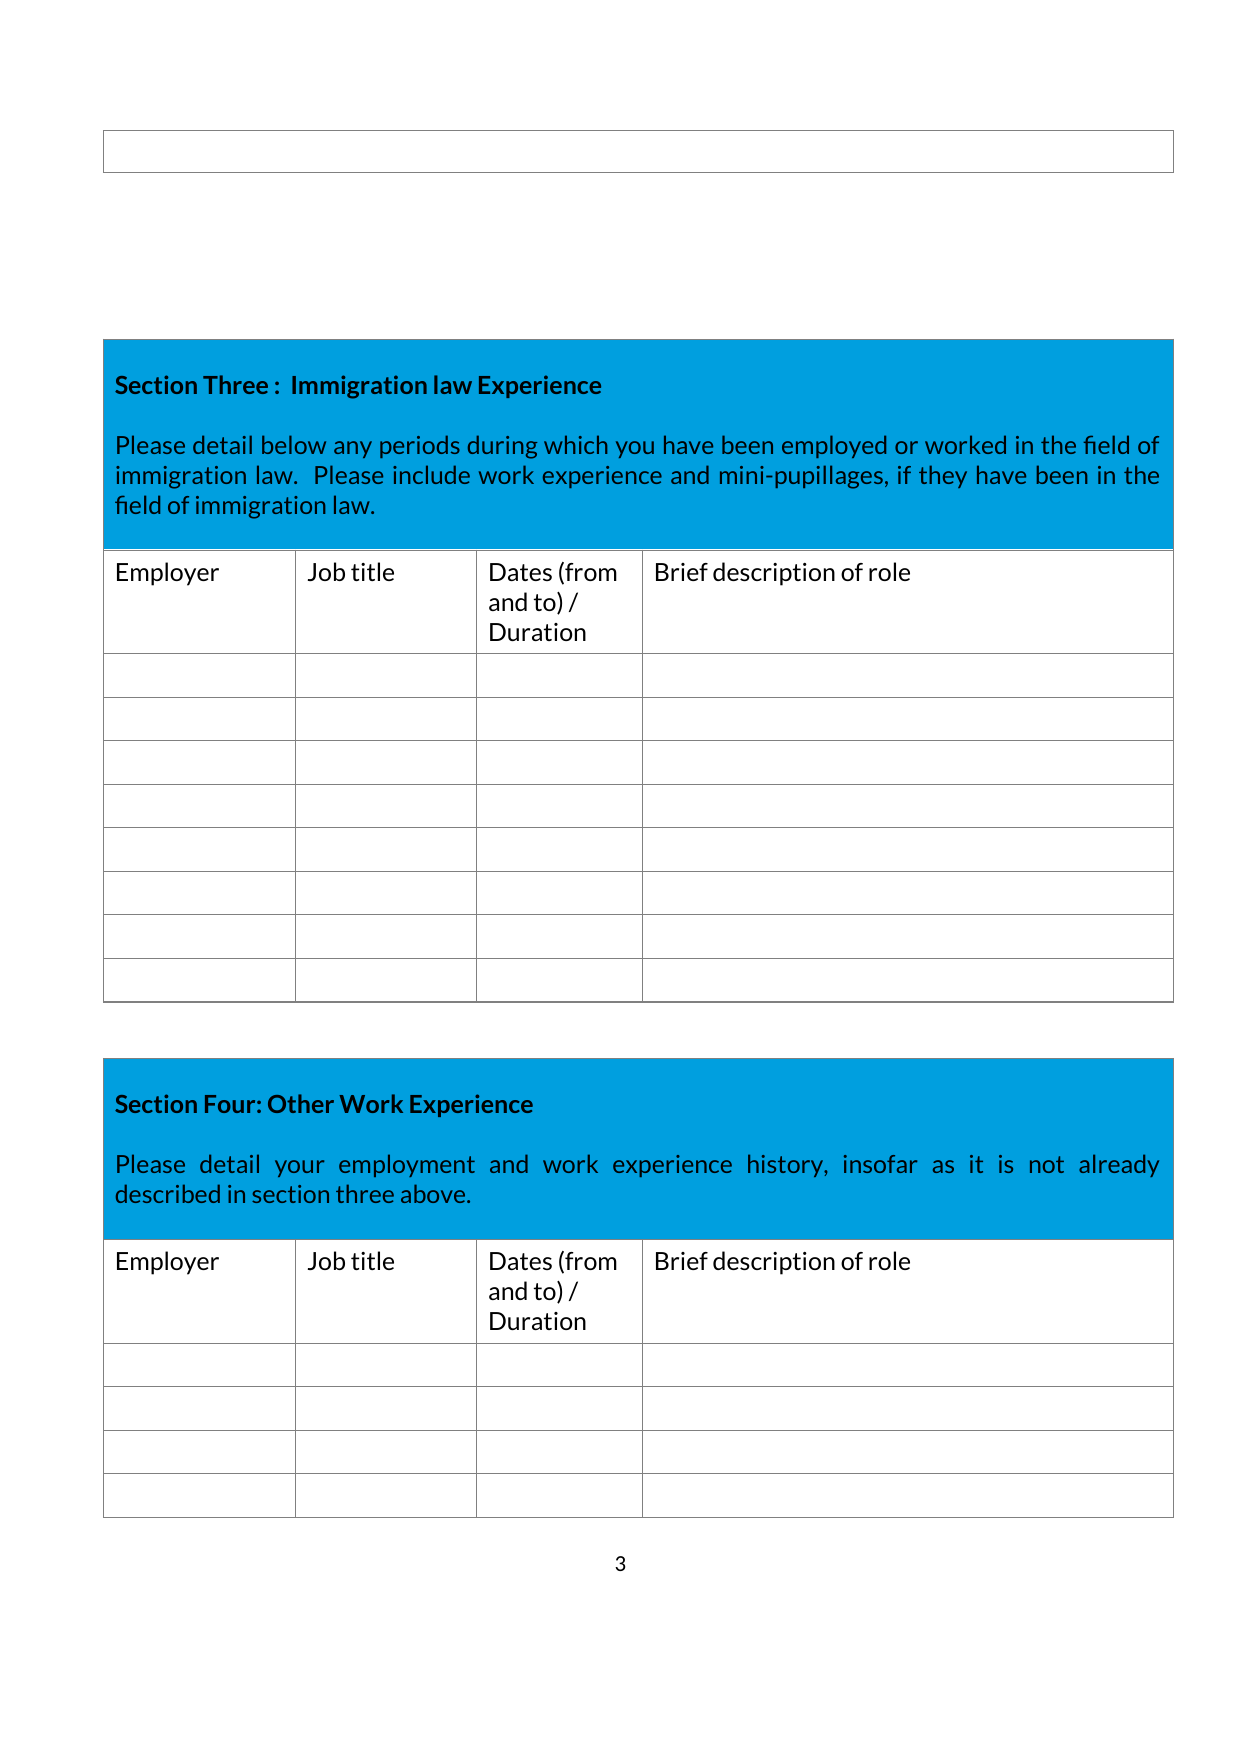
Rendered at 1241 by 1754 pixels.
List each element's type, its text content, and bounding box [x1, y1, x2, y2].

table_cell Dates (from and to) / Duration [477, 1240, 642, 1342]
table_cell [643, 654, 1173, 697]
table_cell [104, 872, 295, 914]
table_cell Employer [104, 551, 295, 653]
table_cell [296, 872, 476, 914]
table_cell Job title [296, 551, 476, 653]
table_cell [296, 785, 476, 827]
table_cell Brief description of role [643, 1240, 1173, 1342]
table_cell [296, 1387, 476, 1429]
table_cell [643, 698, 1173, 740]
table_cell [477, 654, 642, 697]
table_cell [477, 828, 642, 871]
table_cell [643, 785, 1173, 827]
table_cell [296, 1344, 476, 1386]
table_cell [643, 741, 1173, 784]
table_cell [104, 131, 1173, 172]
table_cell [477, 959, 642, 1001]
table_cell [643, 828, 1173, 871]
table_cell [296, 1474, 476, 1517]
table_cell Job title [296, 1240, 476, 1342]
table_cell Dates (from and to) / Duration [477, 551, 642, 653]
table_cell [296, 654, 476, 697]
table_cell [477, 741, 642, 784]
table_cell [104, 828, 295, 871]
table_cell [477, 872, 642, 914]
table_cell [104, 1344, 295, 1386]
table_cell [296, 698, 476, 740]
table_cell [104, 1474, 295, 1517]
table_cell [643, 872, 1173, 914]
table_cell [643, 1474, 1173, 1517]
table_cell Employer [104, 1240, 295, 1342]
table_cell [477, 785, 642, 827]
table_cell [296, 959, 476, 1001]
table_cell [104, 959, 295, 1001]
table_cell [104, 741, 295, 784]
table_cell [477, 1431, 642, 1473]
table_cell [296, 741, 476, 784]
table_cell [104, 1431, 295, 1473]
table_cell [104, 785, 295, 827]
table_cell [643, 915, 1173, 958]
table_cell [477, 1474, 642, 1517]
table_cell [477, 698, 642, 740]
table_cell [643, 1387, 1173, 1429]
table_cell Brief description of role [643, 551, 1173, 653]
table_cell [477, 1387, 642, 1429]
table_cell [296, 828, 476, 871]
table_cell [643, 959, 1173, 1001]
table_header Section Three : Immigration law Experience Please detail below any periods during which you have been employed or worked in the field of immigration law. Please include work experience and mini-pupillages, if they have been in the field of immigration law. [104, 340, 1173, 549]
table_cell [104, 915, 295, 958]
table_cell [296, 1431, 476, 1473]
table_cell [477, 1344, 642, 1386]
table_cell [296, 915, 476, 958]
table_cell [477, 915, 642, 958]
table_cell [643, 1431, 1173, 1473]
table_cell [104, 654, 295, 697]
table_header Section Four: Other Work Experience Please detail your employment and work experience history, insofar as it is not already described in section three above. [104, 1059, 1173, 1239]
table_cell [104, 1387, 295, 1429]
table_cell [104, 698, 295, 740]
table_cell [643, 1344, 1173, 1386]
